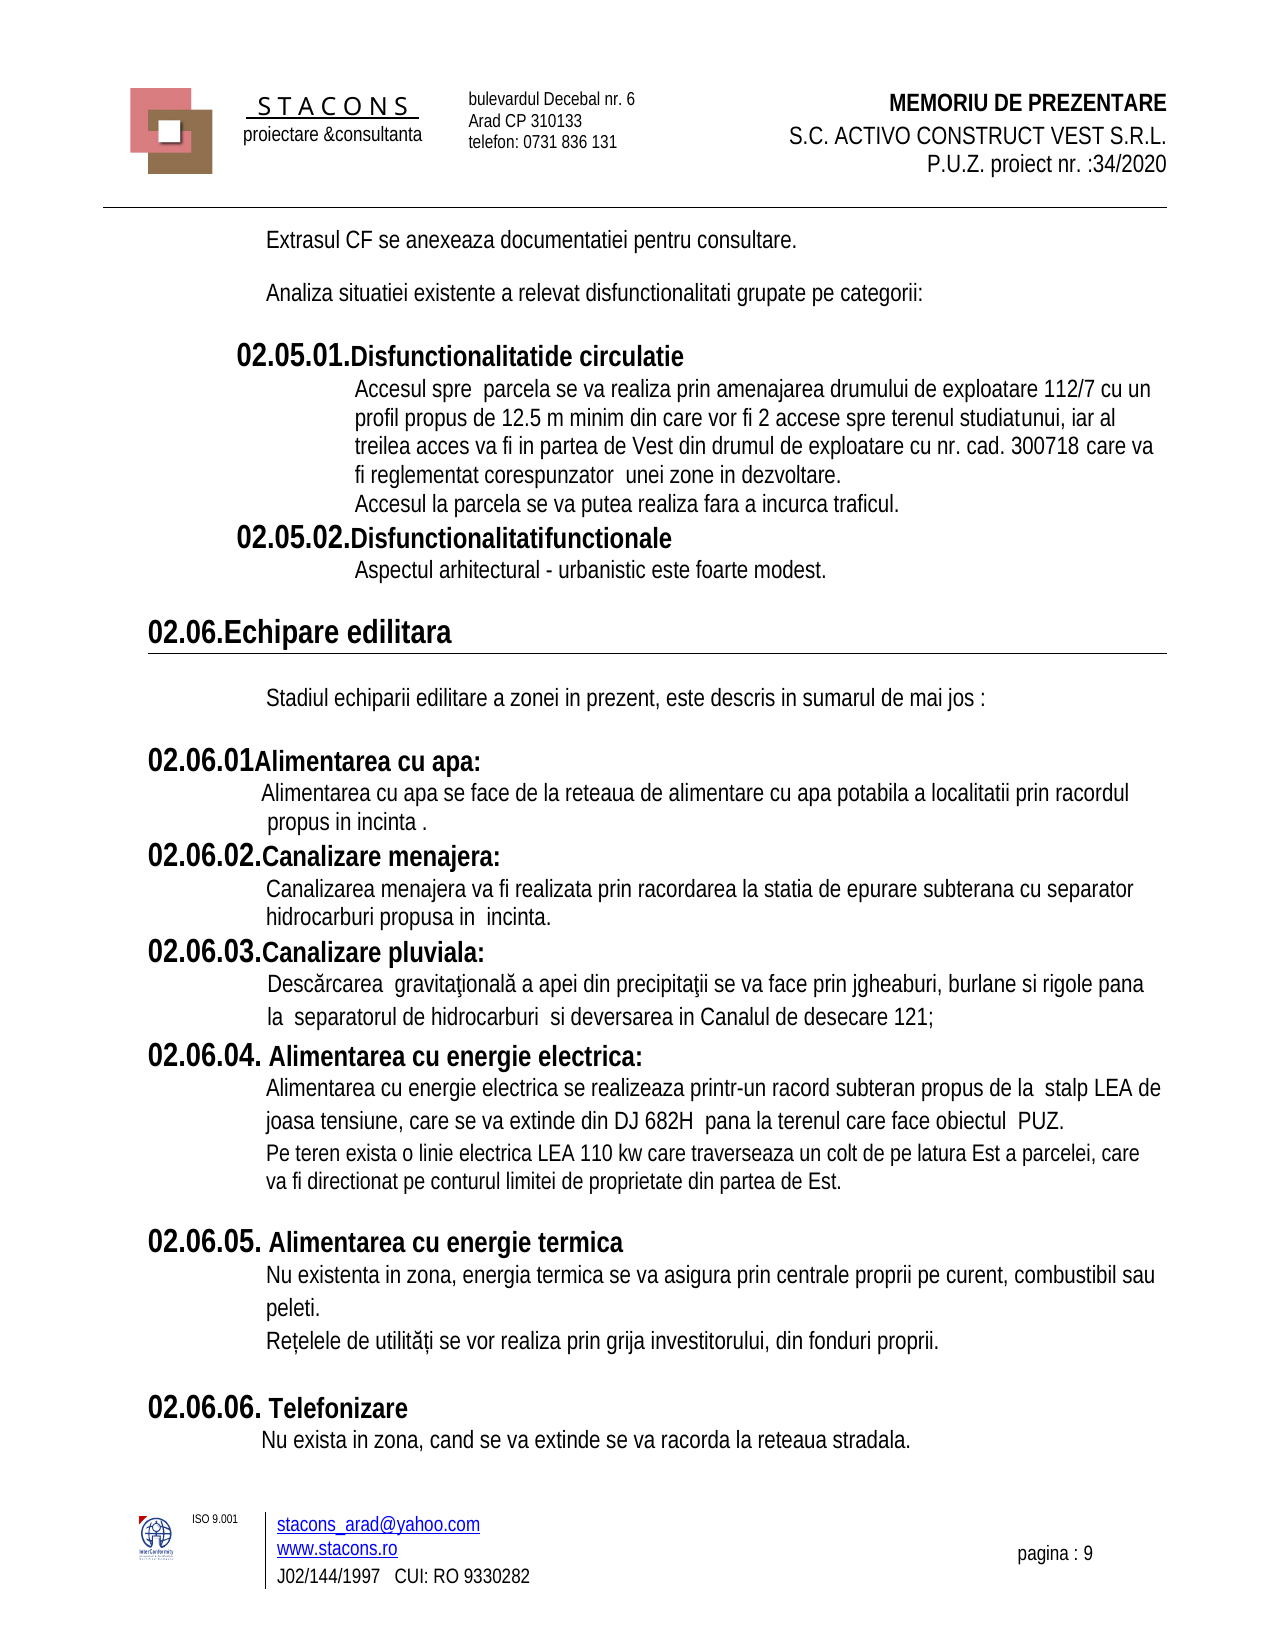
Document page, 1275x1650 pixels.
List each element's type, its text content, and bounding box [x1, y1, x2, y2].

text Accesul spre parcela se va realiza prin amenajarea drumului de exploatare 112/7 cu un profil propus de 12.5 m minim din care vor fi 2 accese spre terenul studiatunui, iar al treilea acces va fi in partea de Vest din drumul de exploatare cu nr. cad. 300718 care va fi reglementat corespunzator unei zone in dezvoltare. [354, 374, 1167, 488]
text Stadiul echiparii edilitare a zonei in prezent, este descris in sumarul de mai jos : [266, 683, 1167, 711]
text Analiza situatiei existente a relevat disfunctionalitati grupate pe categorii: [266, 278, 1167, 307]
text Pe teren exista o linie electrica LEA 110 kw care traverseaza un colt de pe latura Est a parcelei, care va fi directionat pe conturul limitei de proprietate din partea de Est. [266, 1139, 1167, 1194]
text Alimentarea cu apa se face de la reteaua de alimentare cu apa potabila a localitatii prin racordul [148, 778, 1167, 807]
text Aspectul arhitectural - urbanistic este foarte modest. [354, 555, 1167, 584]
text Nu existenta in zona, energia termica se va asigura prin centrale proprii pe curent, combustibil sau peleti. [266, 1260, 1167, 1321]
text Rețelele de utilități se vor realiza prin grija investitorului, din fonduri proprii. [266, 1326, 1167, 1354]
text Nu exista in zona, cand se va extinde se va racorda la reteaua stradala. [148, 1426, 1167, 1454]
text Alimentarea cu energie electrica se realizeaza printr-un racord subteran propus de la stalp LEA de joasa tensiune, care se va extinde din DJ 682H pana la terenul care face obiectul PUZ. [266, 1073, 1167, 1135]
subtitle 02.05.02.Disfunctionalitatifunctionale [148, 517, 1167, 555]
subtitle 02.05.01.Disfunctionalitatide circulatie [148, 336, 1167, 374]
text la separatorul de hidrocarburi si deversarea in Canalul de desecare 121; [148, 1002, 1167, 1031]
text Descărcarea gravitaţională a apei din precipitaţii se va face prin jgheaburi, burlane si rigole pana [148, 969, 1167, 998]
subtitle 02.06.Echipare edilitara [148, 613, 1167, 653]
subtitle 02.06.02.Canalizare menajera: [148, 836, 1167, 874]
picture [130, 1512, 182, 1564]
subtitle 02.06.06. Telefonizare [148, 1387, 1167, 1426]
text propus in incinta . [148, 807, 1167, 836]
subtitle 02.06.03.Canalizare pluviala: [148, 931, 1167, 969]
subtitle 02.06.01Alimentarea cu apa: [148, 740, 1167, 778]
subtitle 02.06.05. Alimentarea cu energie termica [148, 1222, 1167, 1260]
text Canalizarea menajera va fi realizata prin racordarea la statia de epurare subterana cu separator hidrocarburi propusa in incinta. [266, 874, 1167, 931]
text Accesul la parcela se va putea realiza fara a incurca traficul. [354, 488, 1167, 517]
subtitle 02.06.04. Alimentarea cu energie electrica: [148, 1035, 1167, 1073]
text Extrasul CF se anexeaza documentatiei pentru consultare. [266, 225, 1167, 253]
picture [130, 88, 213, 174]
